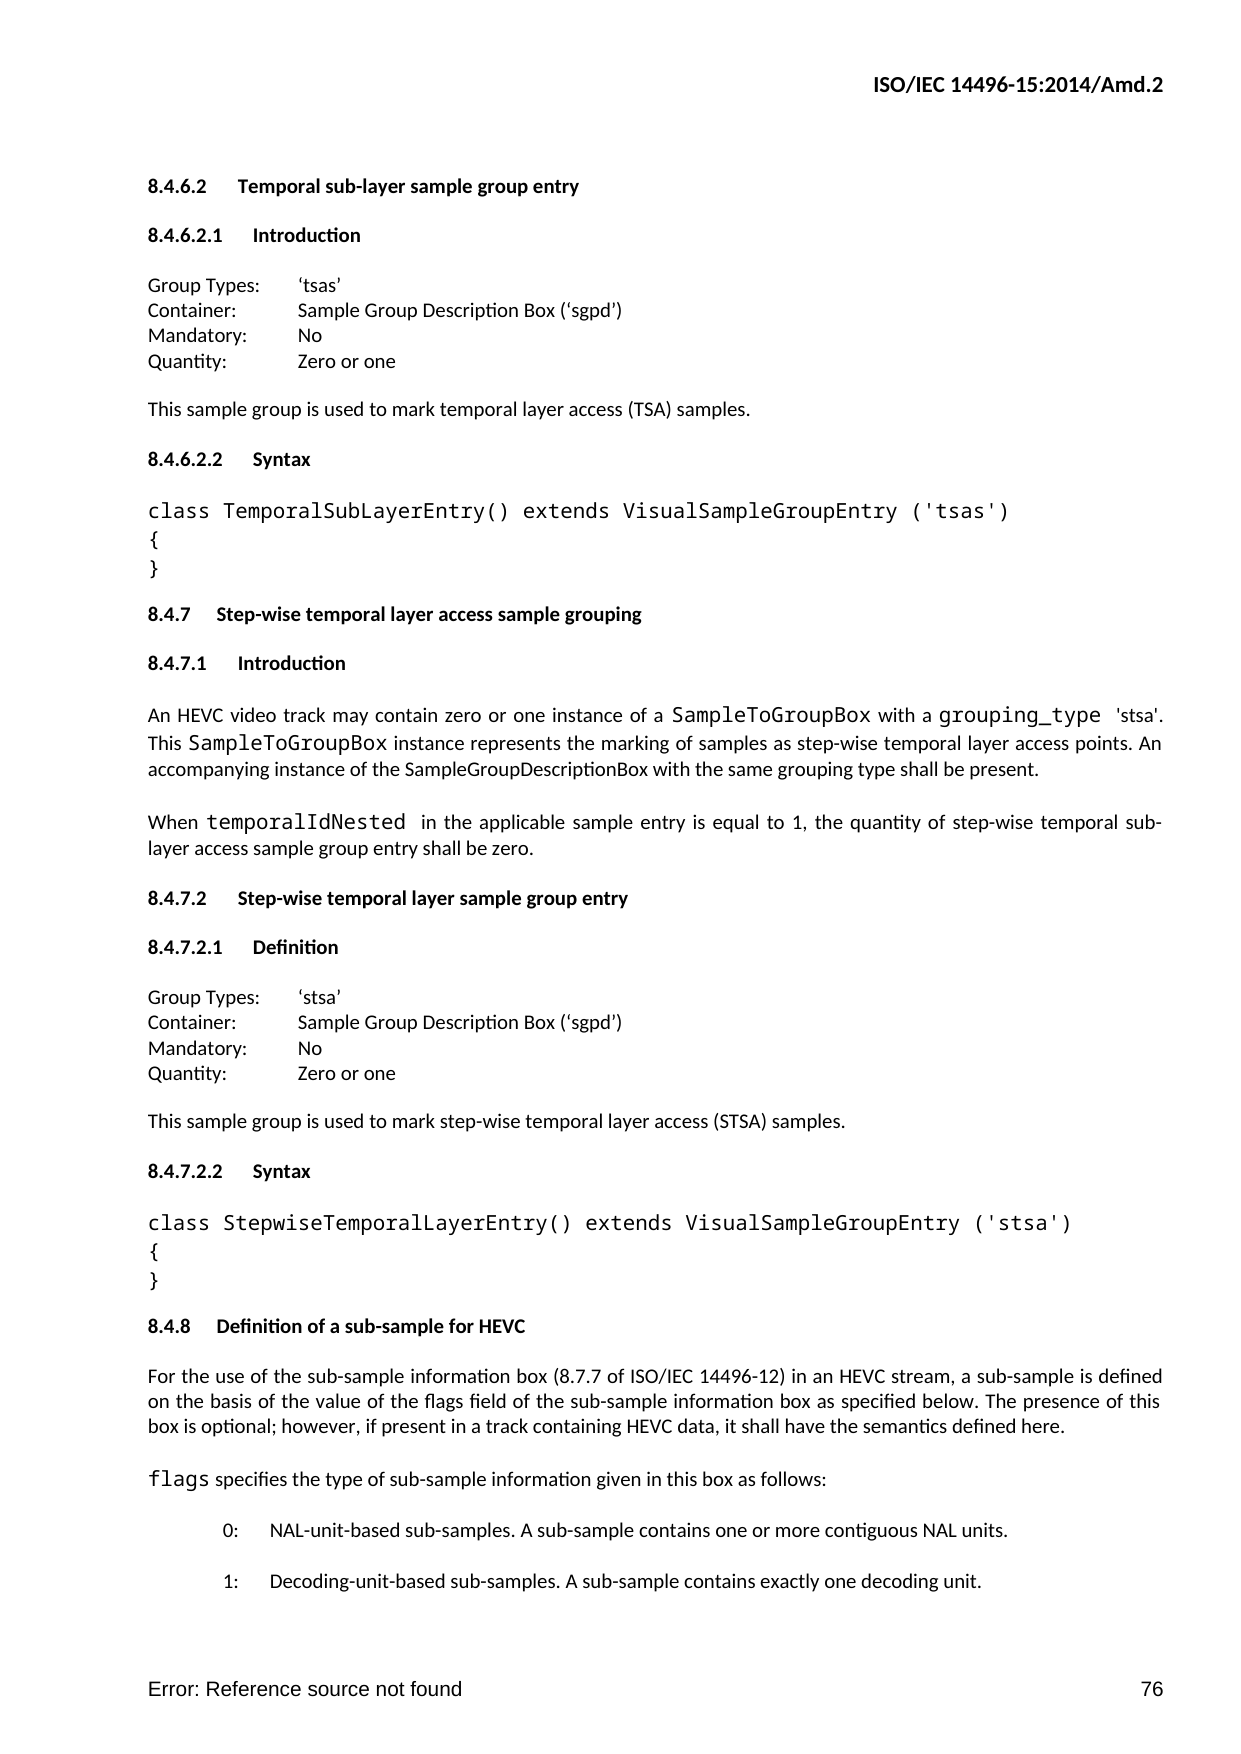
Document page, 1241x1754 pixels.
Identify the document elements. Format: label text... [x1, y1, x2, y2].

subtitle Introduction [148, 651, 1163, 675]
subtitle Temporal sub-layer sample group entry [148, 174, 1163, 198]
text flags specifies the type of sub-sample information given in this box as follows: [148, 1464, 1163, 1493]
subtitle Step-wise temporal layer access sample grouping [148, 602, 1163, 626]
subtitle Definition of a sub-sample for HEVC [148, 1314, 1163, 1338]
subtitle Step-wise temporal layer sample group entry [148, 886, 1163, 910]
subtitle Syntax [148, 1159, 1163, 1183]
text For the use of the sub-sample information box (8.7.7 of ISO/IEC 14496-12) in an HEVC stream, a sub-sample is defined on the basis of the value of the flags field of the sub-sample information box as specified below. The presence of this box is optional; however, if present in a track containing HEVC data, it shall have the semantics defined here. [148, 1363, 1163, 1439]
text 1: Decoding-unit-based sub-samples. A sub-sample contains exactly one decoding unit. [223, 1568, 1163, 1593]
text This sample group is used to mark temporal layer access (TSA) samples. [148, 396, 1163, 422]
subtitle Definition [148, 935, 1163, 959]
text class TemporalSubLayerEntry() extends VisualSampleGroupEntry ('tsas') { } [148, 496, 1163, 581]
text class StepwiseTemporalLayerEntry() extends VisualSampleGroupEntry ('stsa') { } [148, 1208, 1163, 1293]
text 0: NAL-unit-based sub-samples. A sub-sample contains one or more contiguous NAL units. [223, 1518, 1163, 1543]
subtitle Introduction [148, 223, 1163, 247]
text An HEVC video track may contain zero or one instance of a SampleToGroupBox with a grouping_type 'stsa'. This SampleToGroupBox instance represents the marking of samples as step-wise temporal layer access points. An accompanying instance of the SampleGroupDescriptionBox with the same grouping type shall be present. [148, 700, 1163, 782]
text Group Types: ‘tsas’ Container: Sample Group Description Box (‘sgpd’) Mandatory: No Quantity: Zero or one [148, 272, 1163, 373]
text This sample group is used to mark step-wise temporal layer access (STSA) samples. [148, 1108, 1163, 1134]
text Group Types: ‘stsa’ Container: Sample Group Description Box (‘sgpd’) Mandatory: No Quantity: Zero or one [148, 984, 1163, 1086]
subtitle Syntax [148, 447, 1163, 471]
text When temporalIdNested in the applicable sample entry is equal to 1, the quantity of step-wise temporal sub-layer access sample group entry shall be zero. [148, 807, 1163, 861]
